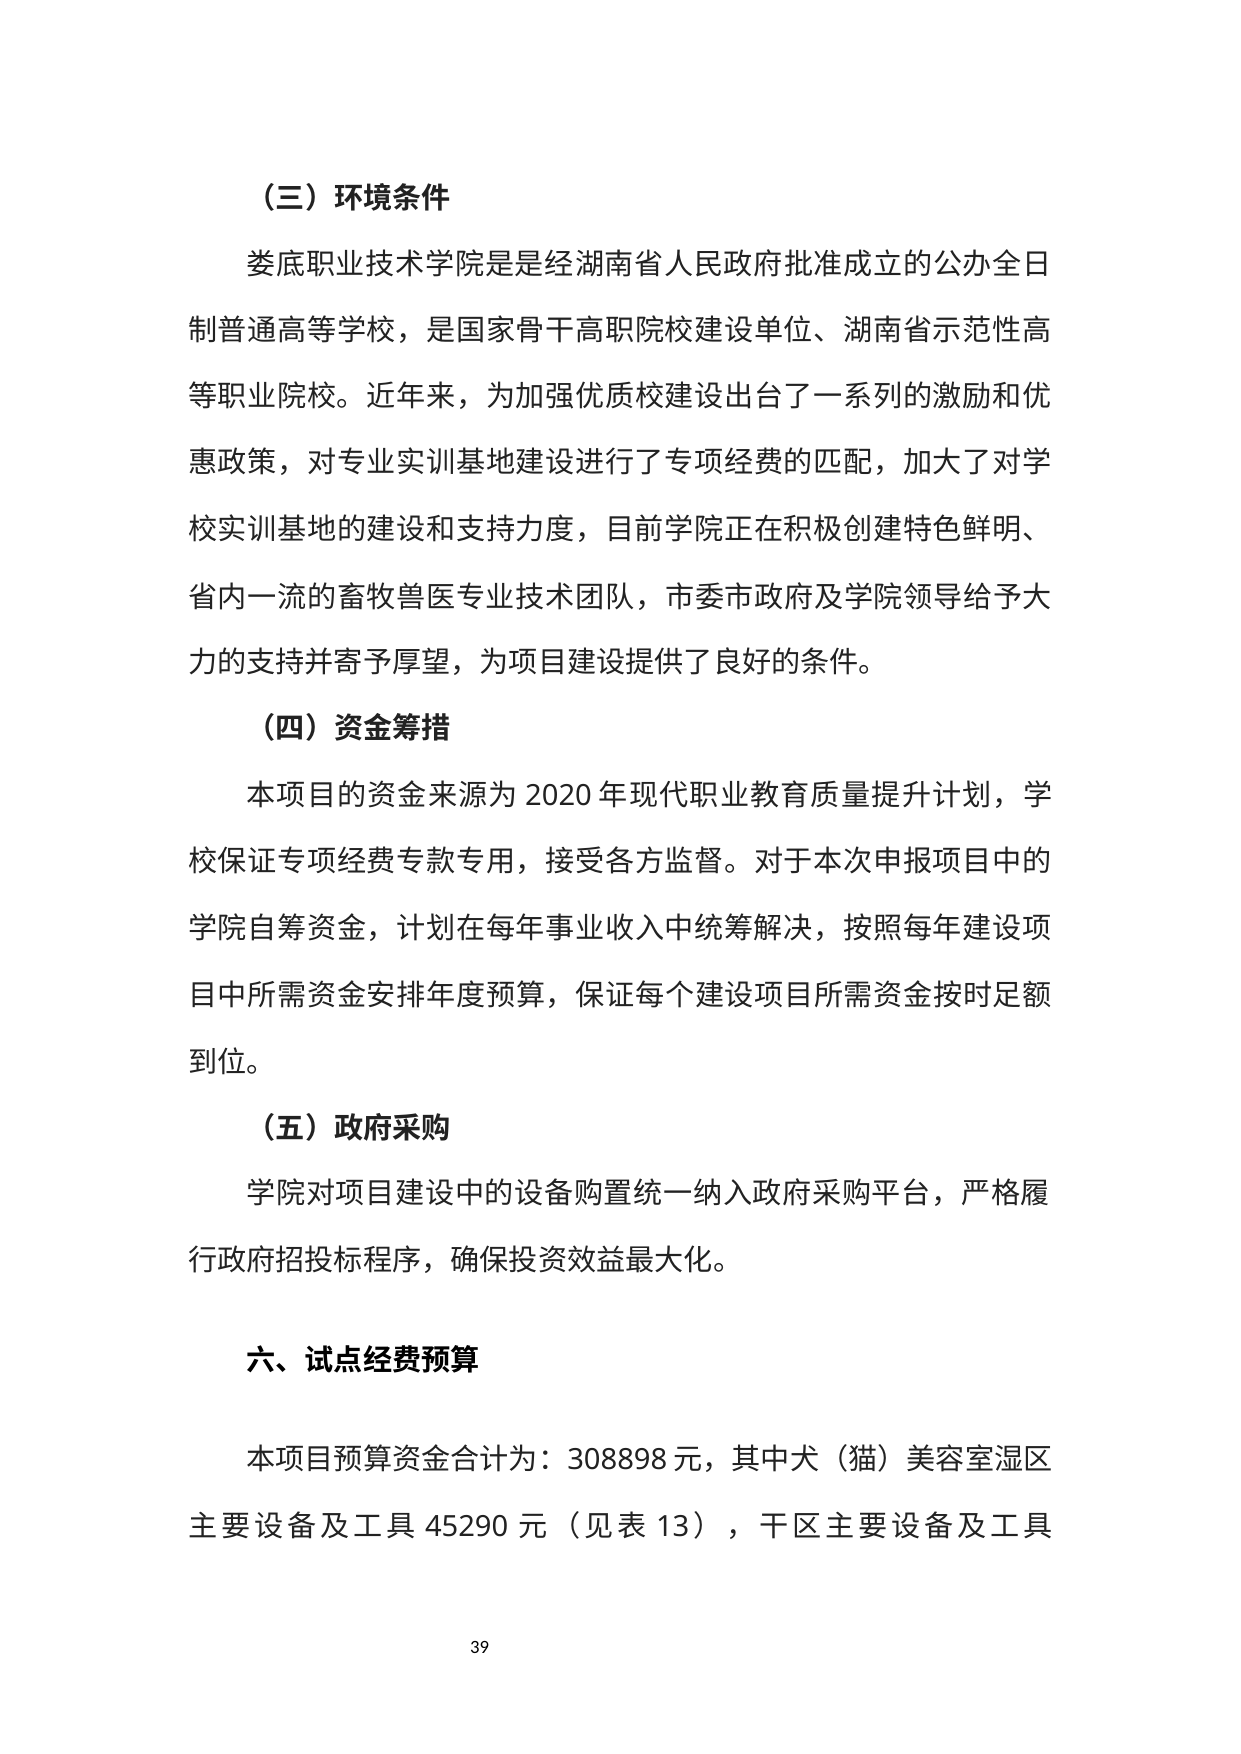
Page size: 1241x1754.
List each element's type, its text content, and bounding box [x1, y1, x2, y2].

list 六、试点经费预算 [188, 1325, 1052, 1391]
subtitle （三）环境条件 [188, 162, 1052, 229]
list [188, 1424, 1052, 1557]
list 本项目的资金来源为2020年现代职业教育质量提升计划，学校保证专项经费专款专用，接受各方监督。对于本次申报项目中的学院自筹资金，计划在每年事业收入中统筹解决，按照每年建设项目中所需资金安排年度预算，保证每个建设项目所需资金按时足额到位。 [188, 761, 1052, 1093]
list 娄底职业技术学院是是经湖南省人民政府批准成立的公办全日制普通高等学校，是国家骨干高职院校建设单位、湖南省示范性高等职业院校。近年来，为加强优质校建设出台了一系列的激励和优惠政策，对专业实训基地建设进行了专项经费的匹配，加大了对学校实训基地的建设和支持力度，目前学院正在积极创建特色鲜明、省内一流的畜牧兽医专业技术团队，市委市政府及学院领导给予大力的支持并寄予厚望，为项目建设提供了良好的条件。 [188, 229, 1052, 694]
subtitle （四）资金筹措 [188, 694, 1052, 761]
subtitle （五）政府采购 [188, 1093, 1052, 1159]
list 学院对项目建设中的设备购置统一纳入政府采购平台，严格履行政府招投标程序，确保投资效益最大化。 [188, 1159, 1052, 1292]
